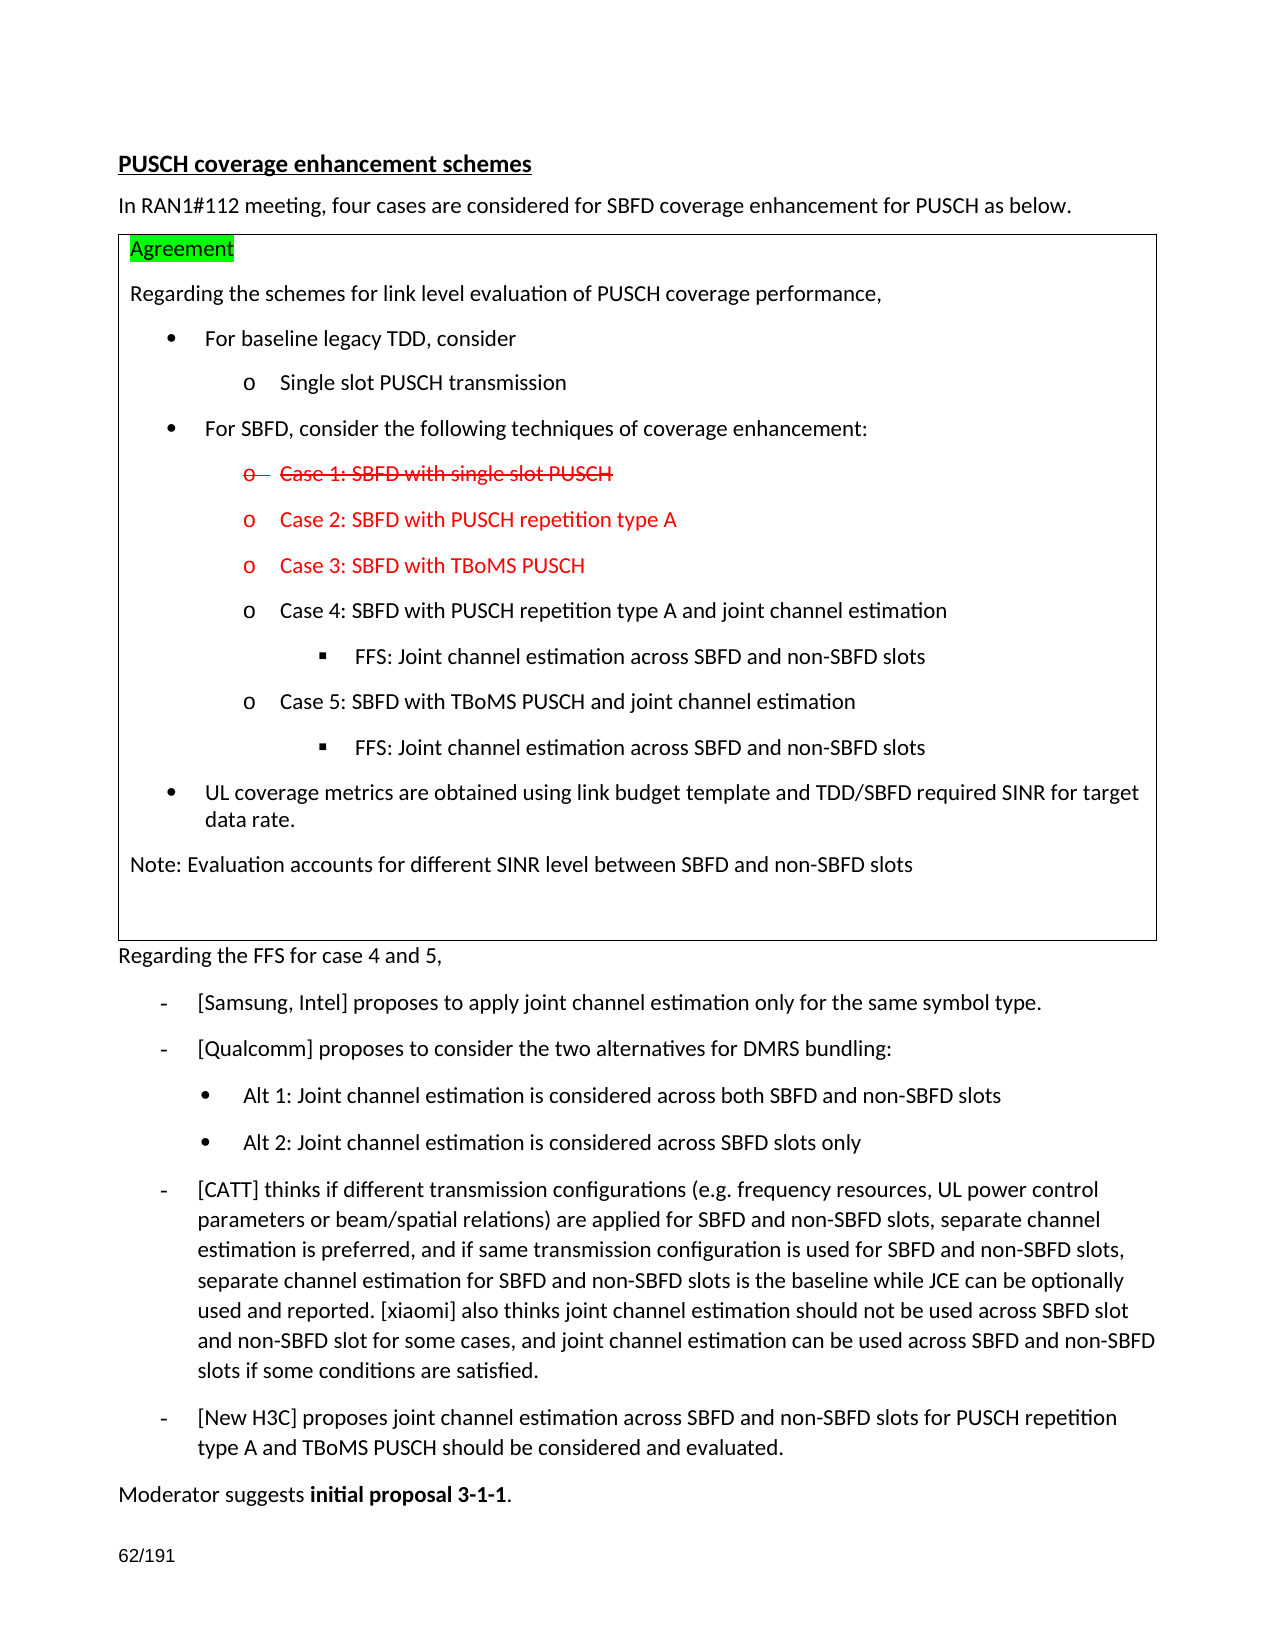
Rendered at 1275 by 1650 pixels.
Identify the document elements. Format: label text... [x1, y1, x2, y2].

list [New H3C] proposes joint channel estimation across SBFD and non-SBFD slots for PUSCH repetition type A and TBoMS PUSCH should be considered and evaluated. [160, 1403, 1157, 1461]
list [CATT] thinks if different transmission configurations (e.g. frequency resources, UL power control parameters or beam/spatial relations) are applied for SBFD and non-SBFD slots, separate channel estimation is preferred, and if same transmission configuration is used for SBFD and non-SBFD slots, separate channel estimation for SBFD and non-SBFD slots is the baseline while JCE can be optionally used and reported. [xiaomi] also thinks joint channel estimation should not be used across SBFD slot and non-SBFD slot for some cases, and joint channel estimation can be used across SBFD and non-SBFD slots if some conditions are satisfied. [160, 1175, 1157, 1384]
text Regarding the FFS for case 4 and 5, [118, 941, 1157, 969]
list Alt 2: Joint channel estimation is considered across SBFD slots only [201, 1128, 1157, 1156]
list [Samsung, Intel] proposes to apply joint channel estimation only for the same symbol type. [160, 988, 1157, 1016]
table_header Agreement Regarding the schemes for link level evaluation of PUSCH coverage performance, For baseline legacy TDD, consider Single slot PUSCH transmission For SBFD, consider the following techniques of coverage enhancement: Case 1: SBFD with single slot PUSCH Case 2: SBFD with PUSCH repetition type A Case 3: SBFD with TBoMS PUSCH Case 4: SBFD with PUSCH repetition type A and joint channel estimation FFS: Joint channel estimation across SBFD and non-SBFD slots Case 5: SBFD with TBoMS PUSCH and joint channel estimation FFS: Joint channel estimation across SBFD and non-SBFD slots UL coverage metrics are obtained using link budget template and TDD/SBFD required SINR for target data rate. Note: Evaluation accounts for different SINR level between SBFD and non-SBFD slots [119, 235, 1156, 940]
text In RAN1#112 meeting, four cases are considered for SBFD coverage enhancement for PUSCH as below. [118, 191, 1157, 219]
list [Qualcomm] proposes to consider the two alternatives for DMRS bundling: [160, 1034, 1157, 1062]
subtitle PUSCH coverage enhancement schemes [118, 148, 1157, 178]
list Alt 1: Joint channel estimation is considered across both SBFD and non-SBFD slots [201, 1081, 1157, 1109]
text Moderator suggests initial proposal 3-1-1. [118, 1480, 1157, 1508]
